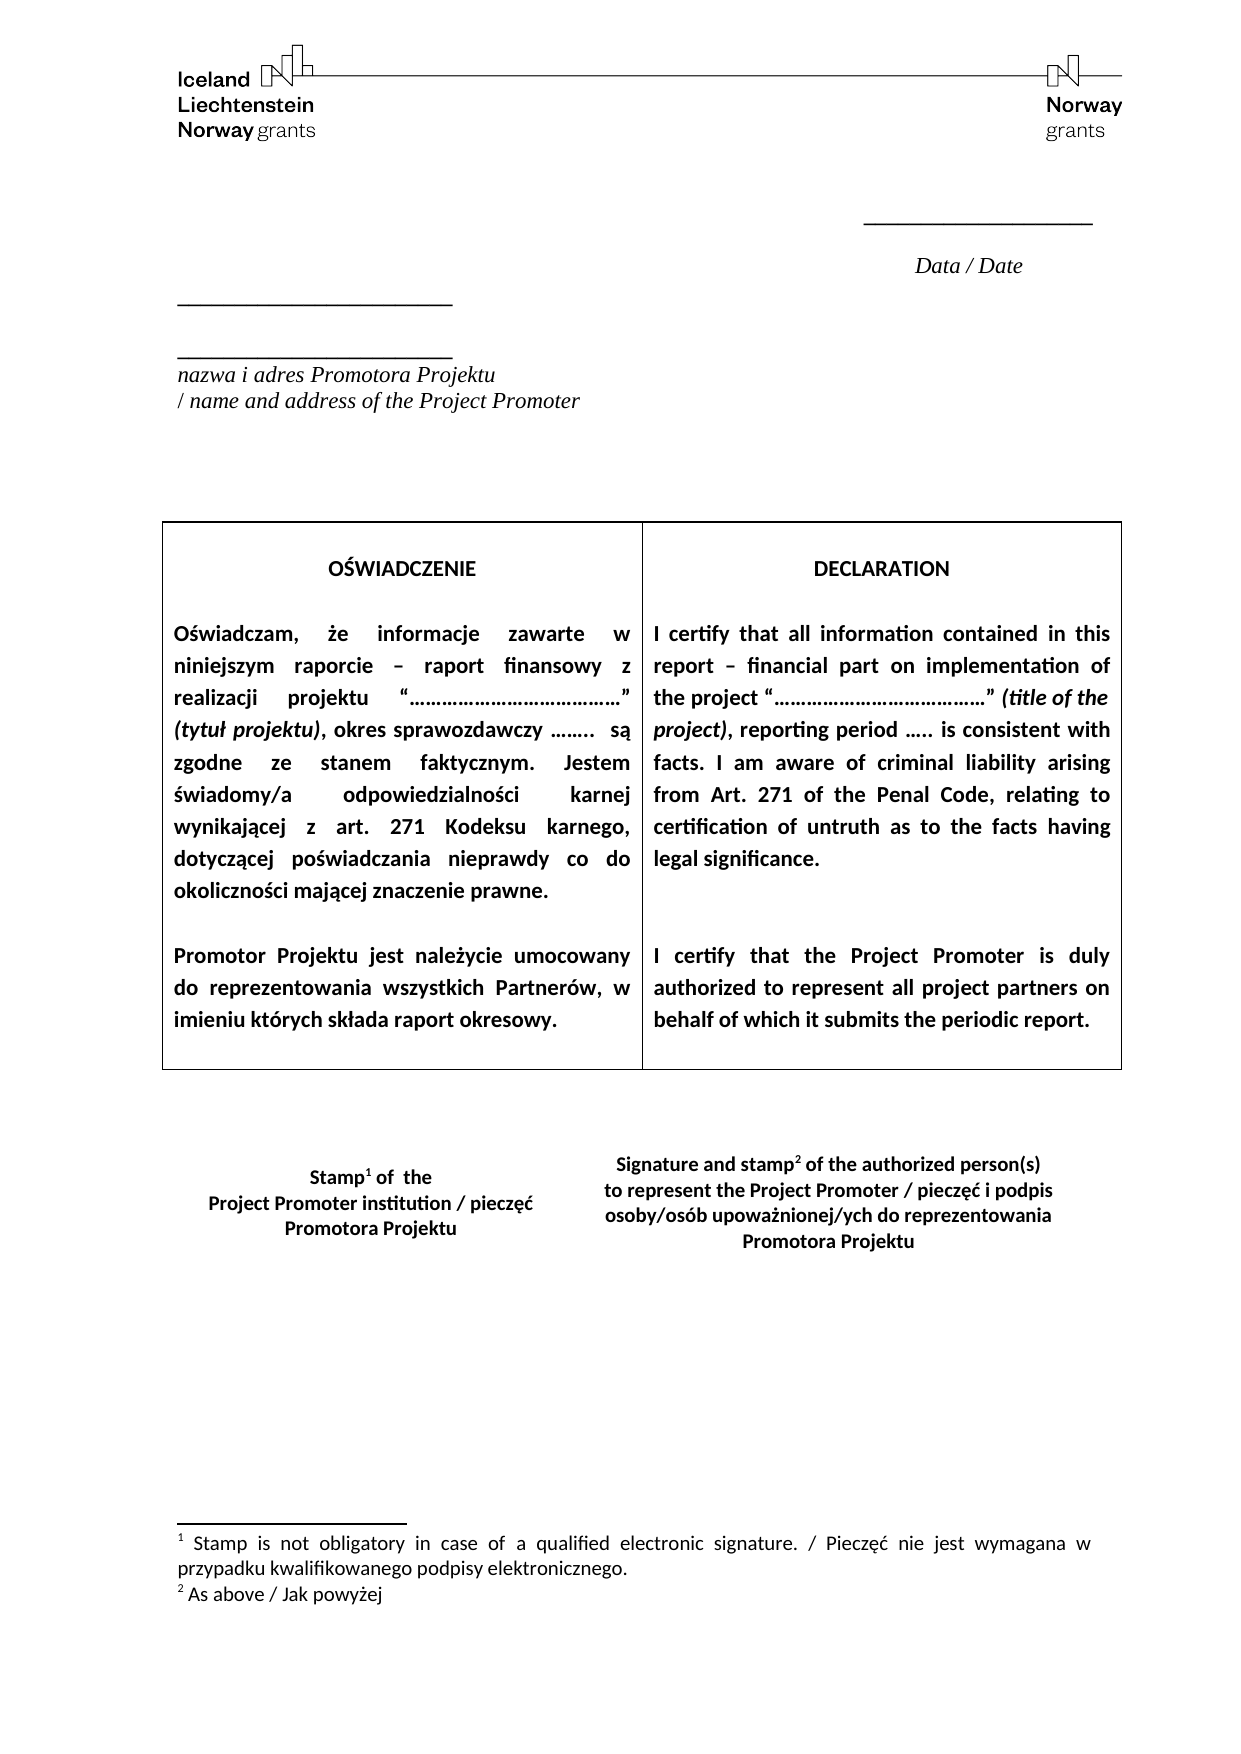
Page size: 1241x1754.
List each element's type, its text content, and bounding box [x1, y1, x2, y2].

list Data / Date [252, 252, 1092, 278]
list nazwa i adres Promotora Projektu [177, 361, 1092, 387]
list ________________________ [177, 282, 1092, 308]
text ____________________ [177, 201, 1092, 227]
list ________________________ [177, 335, 1092, 361]
picture [177, 44, 1123, 142]
table_header Stamp of the Project Promoter institution / pieczęć Promotora Projektu [177, 1152, 564, 1253]
list / name and address of the Project Promoter [177, 387, 1092, 414]
table_header OŚWIADCZENIE Oświadczam, że informacje zawarte w niniejszym raporcie – raport finansowy z realizacji projektu “…………………………………” (tytuł projektu), okres sprawozdawczy …….. są zgodne ze stanem faktycznym. Jestem świadomy/a odpowiedzialności karnej wynikającej z art. 271 Kodeksu karnego, dotyczącej poświadczania nieprawdy co do okoliczności mającej znaczenie prawne. Promotor Projektu jest należycie umocowany do reprezentowania wszystkich Partnerów, w imieniu których składa raport okresowy. [163, 523, 642, 1069]
table_header Signature and stamp of the authorized person(s) to represent the Project Promoter / pieczęć i podpis osoby/osób upoważnionej/ych do reprezentowania Promotora Projektu [565, 1152, 1092, 1253]
table_header DECLARATION I certify that all information contained in this report – financial part on implementation of the project “…………………………………” (title of the project), reporting period ….. is consistent with facts. I am aware of criminal liability arising from Art. 271 of the Penal Code, relating to certification of untruth as to the facts having legal significance. I certify that the Project Promoter is duly authorized to represent all project partners on behalf of which it submits the periodic report. [643, 523, 1121, 1069]
